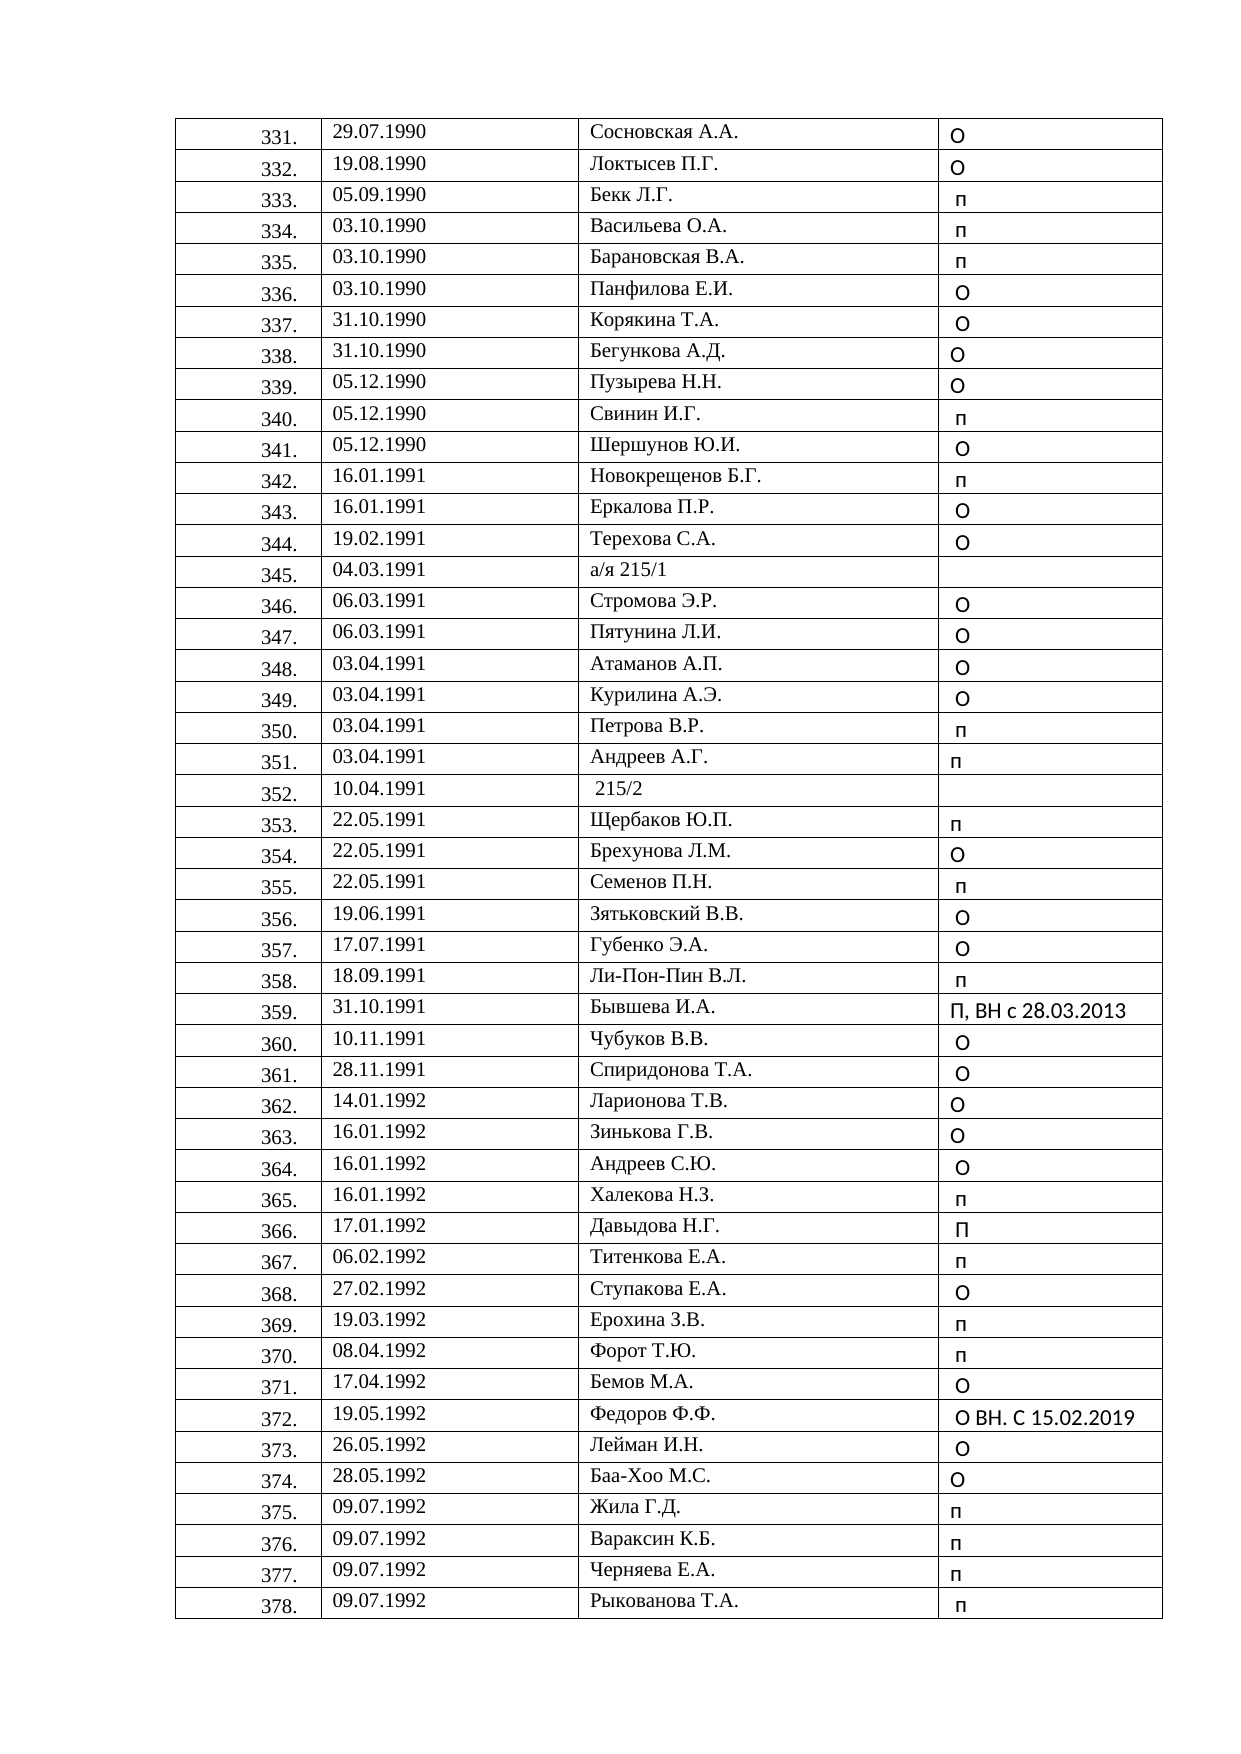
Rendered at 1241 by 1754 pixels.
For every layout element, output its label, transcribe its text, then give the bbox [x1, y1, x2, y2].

table_cell [176, 650, 321, 681]
table_cell [176, 963, 321, 993]
table_cell Семенов П.Н. [579, 869, 938, 899]
table_cell Форот Т.Ю. [579, 1338, 938, 1368]
table_cell Корякина Т.А. [579, 307, 938, 337]
table_cell О [939, 682, 1162, 712]
table_cell п [939, 182, 1162, 212]
table_cell О [939, 275, 1162, 306]
table_cell 14.01.1992 [322, 1088, 578, 1118]
table_cell Панфилова Е.И. [579, 275, 938, 306]
table_cell п [939, 1182, 1162, 1212]
table_cell О ВН. С 15.02.2019 [939, 1400, 1162, 1431]
table_cell [176, 275, 321, 306]
table_cell п [939, 400, 1162, 431]
table_cell 29.07.1990 [322, 119, 578, 149]
table_cell 09.07.1992 [322, 1494, 578, 1524]
table_cell О [939, 1088, 1162, 1118]
table_cell 16.01.1992 [322, 1119, 578, 1149]
table_cell [176, 369, 321, 399]
table_cell 09.07.1992 [322, 1525, 578, 1556]
table_cell Петрова В.Р. [579, 713, 938, 743]
table_cell п [939, 744, 1162, 774]
table_cell 10.11.1991 [322, 1025, 578, 1056]
table_cell О [939, 1025, 1162, 1056]
table_cell [176, 1557, 321, 1587]
table_cell 215/2 [579, 775, 938, 806]
table_cell [176, 244, 321, 274]
table_cell [176, 1400, 321, 1431]
table_cell [176, 1057, 321, 1087]
table_cell 31.10.1990 [322, 338, 578, 368]
table_cell 17.04.1992 [322, 1369, 578, 1399]
table_cell п [939, 463, 1162, 493]
table_cell [176, 494, 321, 524]
table_cell Зятьковский В.В. [579, 900, 938, 931]
table_cell 17.07.1991 [322, 932, 578, 962]
table_cell 05.12.1990 [322, 400, 578, 431]
table_cell [176, 307, 321, 337]
table_cell п [939, 1307, 1162, 1337]
table_cell п [939, 713, 1162, 743]
table_cell Бемов М.А. [579, 1369, 938, 1399]
table_cell 26.05.1992 [322, 1432, 578, 1462]
table_cell [176, 775, 321, 806]
table_cell 03.10.1990 [322, 213, 578, 243]
table_cell п [939, 807, 1162, 837]
table_cell [176, 400, 321, 431]
table_cell [939, 557, 1162, 587]
table_cell 19.05.1992 [322, 1400, 578, 1431]
table_cell Бекк Л.Г. [579, 182, 938, 212]
table_cell 03.04.1991 [322, 744, 578, 774]
table_cell п [939, 213, 1162, 243]
table_cell 22.05.1991 [322, 869, 578, 899]
table_cell [176, 932, 321, 962]
table_cell Пузырева Н.Н. [579, 369, 938, 399]
table_cell [176, 1088, 321, 1118]
table_cell Стромова Э.Р. [579, 588, 938, 618]
table_cell Ли-Пон-Пин В.Л. [579, 963, 938, 993]
table_cell Лейман И.Н. [579, 1432, 938, 1462]
table_cell 04.03.1991 [322, 557, 578, 587]
table_cell 28.11.1991 [322, 1057, 578, 1087]
table_cell Васильева О.А. [579, 213, 938, 243]
table_cell [176, 432, 321, 462]
table_cell 03.04.1991 [322, 713, 578, 743]
table_cell О [939, 1057, 1162, 1087]
table_cell О [939, 588, 1162, 618]
table_cell 31.10.1991 [322, 994, 578, 1024]
table_cell 05.09.1990 [322, 182, 578, 212]
table_cell Титенкова Е.А. [579, 1244, 938, 1274]
table_cell Ларионова Т.В. [579, 1088, 938, 1118]
table_cell [176, 557, 321, 587]
table_cell О [939, 1275, 1162, 1306]
table_cell [176, 1588, 321, 1618]
table_cell 22.05.1991 [322, 838, 578, 868]
table_cell Ступакова Е.А. [579, 1275, 938, 1306]
table_cell [176, 1213, 321, 1243]
table_cell [176, 682, 321, 712]
table_cell Давыдова Н.Г. [579, 1213, 938, 1243]
table_cell [176, 744, 321, 774]
table_cell 05.12.1990 [322, 432, 578, 462]
table_cell Атаманов А.П. [579, 650, 938, 681]
table_cell Черняева Е.А. [579, 1557, 938, 1587]
table_cell О [939, 932, 1162, 962]
table_cell [176, 1275, 321, 1306]
table_cell О [939, 650, 1162, 681]
table_cell 16.01.1991 [322, 494, 578, 524]
table_cell Барановская В.А. [579, 244, 938, 274]
table_cell 19.08.1990 [322, 150, 578, 181]
table_cell Федоров Ф.Ф. [579, 1400, 938, 1431]
table_cell Андреев С.Ю. [579, 1150, 938, 1181]
table_cell [176, 619, 321, 649]
table_cell Андреев А.Г. [579, 744, 938, 774]
table_cell Губенко Э.А. [579, 932, 938, 962]
table_cell Ерохина З.В. [579, 1307, 938, 1337]
table_cell 06.03.1991 [322, 619, 578, 649]
table_cell Еркалова П.Р. [579, 494, 938, 524]
table_cell 09.07.1992 [322, 1588, 578, 1618]
table_cell [176, 1463, 321, 1493]
table_cell 16.01.1991 [322, 463, 578, 493]
table_cell 28.05.1992 [322, 1463, 578, 1493]
table_cell Вараксин К.Б. [579, 1525, 938, 1556]
table_cell [176, 1307, 321, 1337]
table_cell 19.03.1992 [322, 1307, 578, 1337]
table_cell О [939, 1463, 1162, 1493]
table_cell Сосновская А.А. [579, 119, 938, 149]
table_cell [176, 713, 321, 743]
table_cell 16.01.1992 [322, 1182, 578, 1212]
table_cell п [939, 1338, 1162, 1368]
table_cell Бывшева И.А. [579, 994, 938, 1024]
table_cell О [939, 432, 1162, 462]
table_cell О [939, 1119, 1162, 1149]
table_cell 06.02.1992 [322, 1244, 578, 1274]
table_cell 31.10.1990 [322, 307, 578, 337]
table_cell Рыкованова Т.А. [579, 1588, 938, 1618]
table_cell Шершунов Ю.И. [579, 432, 938, 462]
table_cell [176, 1182, 321, 1212]
table_cell [176, 838, 321, 868]
table_cell [176, 119, 321, 149]
table_cell Чубуков В.В. [579, 1025, 938, 1056]
table_cell [176, 900, 321, 931]
table_cell Жила Г.Д. [579, 1494, 938, 1524]
table_cell О [939, 119, 1162, 149]
table_cell [176, 1525, 321, 1556]
table_cell Свинин И.Г. [579, 400, 938, 431]
table_cell О [939, 150, 1162, 181]
table_cell О [939, 369, 1162, 399]
table_cell О [939, 900, 1162, 931]
table_cell [176, 869, 321, 899]
table_cell п [939, 963, 1162, 993]
table_cell О [939, 307, 1162, 337]
table_cell [176, 182, 321, 212]
table_cell 17.01.1992 [322, 1213, 578, 1243]
table_cell 22.05.1991 [322, 807, 578, 837]
table_cell Зинькова Г.В. [579, 1119, 938, 1149]
table_cell Курилина А.Э. [579, 682, 938, 712]
table_cell 03.04.1991 [322, 682, 578, 712]
table_cell О [939, 838, 1162, 868]
table_cell 19.02.1991 [322, 525, 578, 556]
table_cell [176, 807, 321, 837]
table_cell 18.09.1991 [322, 963, 578, 993]
table_cell Новокрещенов Б.Г. [579, 463, 938, 493]
table_cell [176, 338, 321, 368]
table_cell [176, 1025, 321, 1056]
table_cell [176, 588, 321, 618]
table_cell п [939, 1494, 1162, 1524]
table_cell Брехунова Л.М. [579, 838, 938, 868]
table_cell [176, 1494, 321, 1524]
table_cell 09.07.1992 [322, 1557, 578, 1587]
table_cell п [939, 1244, 1162, 1274]
table_cell 03.04.1991 [322, 650, 578, 681]
table_cell О [939, 494, 1162, 524]
table_cell [176, 150, 321, 181]
table_cell [176, 213, 321, 243]
table_cell Щербаков Ю.П. [579, 807, 938, 837]
table_cell 08.04.1992 [322, 1338, 578, 1368]
table_cell 19.06.1991 [322, 900, 578, 931]
table_cell О [939, 1369, 1162, 1399]
table_cell [176, 525, 321, 556]
table_cell [176, 1150, 321, 1181]
table_cell [176, 463, 321, 493]
table_cell П, ВН с 28.03.2013 [939, 994, 1162, 1024]
table_cell Локтысев П.Г. [579, 150, 938, 181]
table_cell 06.03.1991 [322, 588, 578, 618]
table_cell П [939, 1213, 1162, 1243]
table_cell Халекова Н.З. [579, 1182, 938, 1212]
table_cell О [939, 338, 1162, 368]
table_cell 27.02.1992 [322, 1275, 578, 1306]
table_cell О [939, 1432, 1162, 1462]
table_cell 05.12.1990 [322, 369, 578, 399]
table_cell Спиридонова Т.А. [579, 1057, 938, 1087]
table_cell О [939, 619, 1162, 649]
table_cell а/я 215/1 [579, 557, 938, 587]
table_cell [176, 1244, 321, 1274]
table_cell [176, 994, 321, 1024]
table_cell 03.10.1990 [322, 275, 578, 306]
table_cell О [939, 525, 1162, 556]
table_cell п [939, 1588, 1162, 1618]
table_cell п [939, 1557, 1162, 1587]
table_cell [176, 1432, 321, 1462]
table_cell О [939, 1150, 1162, 1181]
table_cell 10.04.1991 [322, 775, 578, 806]
table_cell Баа-Хоо М.С. [579, 1463, 938, 1493]
table_cell 16.01.1992 [322, 1150, 578, 1181]
table_cell Терехова С.А. [579, 525, 938, 556]
table_cell п [939, 869, 1162, 899]
table_cell [939, 775, 1162, 806]
table_cell Бегункова А.Д. [579, 338, 938, 368]
table_cell Пятунина Л.И. [579, 619, 938, 649]
table_cell [176, 1338, 321, 1368]
table_cell п [939, 244, 1162, 274]
table_cell [176, 1369, 321, 1399]
table_cell п [939, 1525, 1162, 1556]
table_cell 03.10.1990 [322, 244, 578, 274]
table_cell [176, 1119, 321, 1149]
